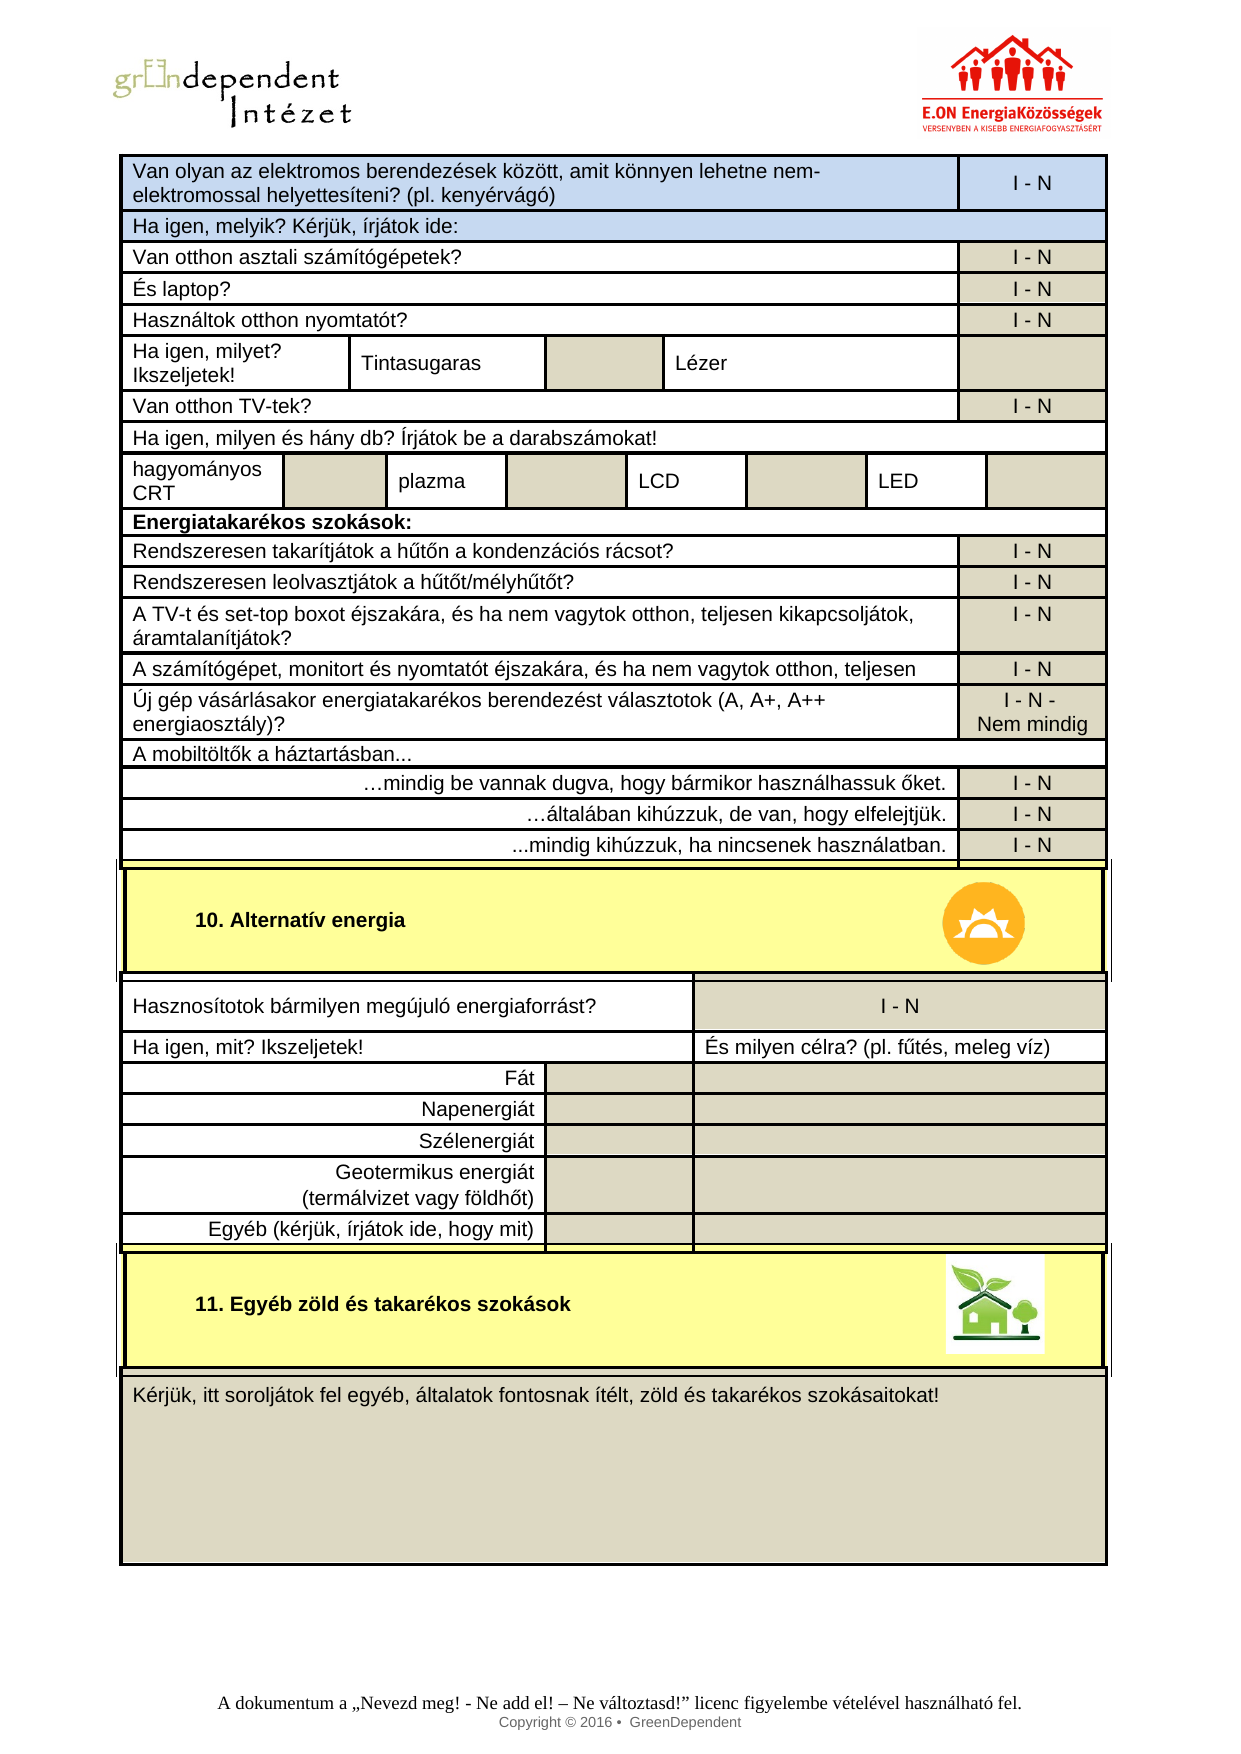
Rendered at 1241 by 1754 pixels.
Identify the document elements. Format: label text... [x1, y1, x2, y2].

table_cell LED [868, 455, 985, 507]
table_cell Ha igen, mit? Ikszeljetek! [123, 1033, 692, 1061]
picture [936, 878, 1031, 971]
table_cell És laptop? [123, 274, 957, 302]
table_cell [547, 1126, 692, 1154]
table_cell hagyományos CRT [123, 455, 282, 507]
table_cell Hasznosítotok bármilyen megújuló energiaforrást? [123, 982, 692, 1029]
table_cell Szélenergiát [123, 1126, 544, 1154]
table_cell [748, 455, 865, 507]
table_cell I - N [960, 306, 1105, 334]
table_cell LCD [628, 455, 745, 507]
table_cell [960, 337, 1105, 389]
table_cell És milyen célra? (pl. fűtés, meleg víz) [695, 1033, 1105, 1061]
table_cell I - N [960, 274, 1105, 302]
table_cell 10. Alternatív energia [127, 870, 1101, 971]
table_cell [547, 1158, 692, 1212]
table_cell [695, 1095, 1105, 1123]
table_cell ...mindig kihúzzuk, ha nincsenek használatban. [123, 831, 957, 859]
table_cell I - N [960, 831, 1105, 859]
table_cell Lézer [665, 337, 957, 389]
table_cell [547, 337, 662, 389]
table_header I - N [960, 157, 1105, 209]
table_cell [508, 455, 625, 507]
table_cell Tintasugaras [351, 337, 544, 389]
table_cell 11. Egyéb zöld és takarékos szokások [127, 1254, 1101, 1366]
table_cell [695, 1158, 1105, 1212]
table_cell Van otthon TV-tek? [123, 392, 957, 420]
table_cell I - N [960, 769, 1105, 797]
table_cell I - N [695, 982, 1105, 1029]
table_cell I - N [960, 537, 1105, 565]
table_cell Rendszeresen leolvasztjátok a hűtőt/mélyhűtőt? [123, 568, 957, 596]
table_header Van olyan az elektromos berendezések között, amit könnyen lehetne nem-elektromossal helyettesíteni? (pl. kenyérvágó) [123, 157, 957, 209]
table_cell Napenergiát [123, 1095, 544, 1123]
table_cell …általában kihúzzuk, de van, hogy elfelejtjük. [123, 800, 957, 828]
table_cell A számítógépet, monitort és nyomtatót éjszakára, és ha nem vagytok otthon, teljesen kikapcsoljátok, áramtalanítjátok? [123, 655, 957, 683]
table_cell [285, 455, 385, 507]
table_cell [547, 1215, 692, 1243]
table_cell Fát [123, 1064, 544, 1092]
table_cell [547, 1064, 692, 1092]
table_cell I - N [960, 800, 1105, 828]
table_cell Van otthon asztali számítógépetek? [123, 243, 957, 271]
table_cell I - N [960, 243, 1105, 271]
table_cell I - N [960, 392, 1105, 420]
table_cell I - N [960, 568, 1105, 596]
table_cell Ha igen, milyen és hány db? Írjátok be a darabszámokat! [123, 423, 1105, 451]
table_cell Kérjük, itt soroljátok fel egyéb, általatok fontosnak ítélt, zöld és takarékos szokásaitokat! [123, 1377, 1105, 1562]
picture [112, 57, 356, 139]
table_cell [695, 1126, 1105, 1154]
table_cell Egyéb (kérjük, írjátok ide, hogy mit) [123, 1215, 544, 1243]
table_cell I - N [960, 599, 1105, 651]
table_cell Rendszeresen takarítjátok a hűtőn a kondenzációs rácsot? [123, 537, 957, 565]
table_cell [695, 1064, 1105, 1092]
table_cell A mobiltöltők a háztartásban... [123, 741, 1105, 765]
table_cell Ha igen, milyet? Ikszeljetek! [123, 337, 348, 389]
table_cell Új gép vásárlásakor energiatakarékos berendezést választotok (A, A+, A++ energiaosztály)? [123, 686, 957, 738]
table_cell Ha igen, melyik? Kérjük, írjátok ide: [123, 212, 1105, 240]
table_cell [695, 1215, 1105, 1243]
table_cell [988, 455, 1105, 507]
table_cell Geotermikus energiát (termálvizet vagy földhőt) [123, 1158, 544, 1212]
table_cell A TV-t és set-top boxot éjszakára, és ha nem vagytok otthon, teljesen kikapcsoljátok, áramtalanítjátok? [123, 599, 957, 651]
table_cell …mindig be vannak dugva, hogy bármikor használhassuk őket. [123, 769, 957, 797]
table_cell [547, 1095, 692, 1123]
table_cell plazma [388, 455, 505, 507]
table_cell I - N [960, 655, 1105, 683]
picture [917, 27, 1111, 139]
table_cell Használtok otthon nyomtatót? [123, 306, 957, 334]
table_cell I - N - Nem mindig [960, 686, 1105, 738]
picture [945, 1254, 1045, 1354]
table_cell Energiatakarékos szokások: [123, 510, 1105, 534]
